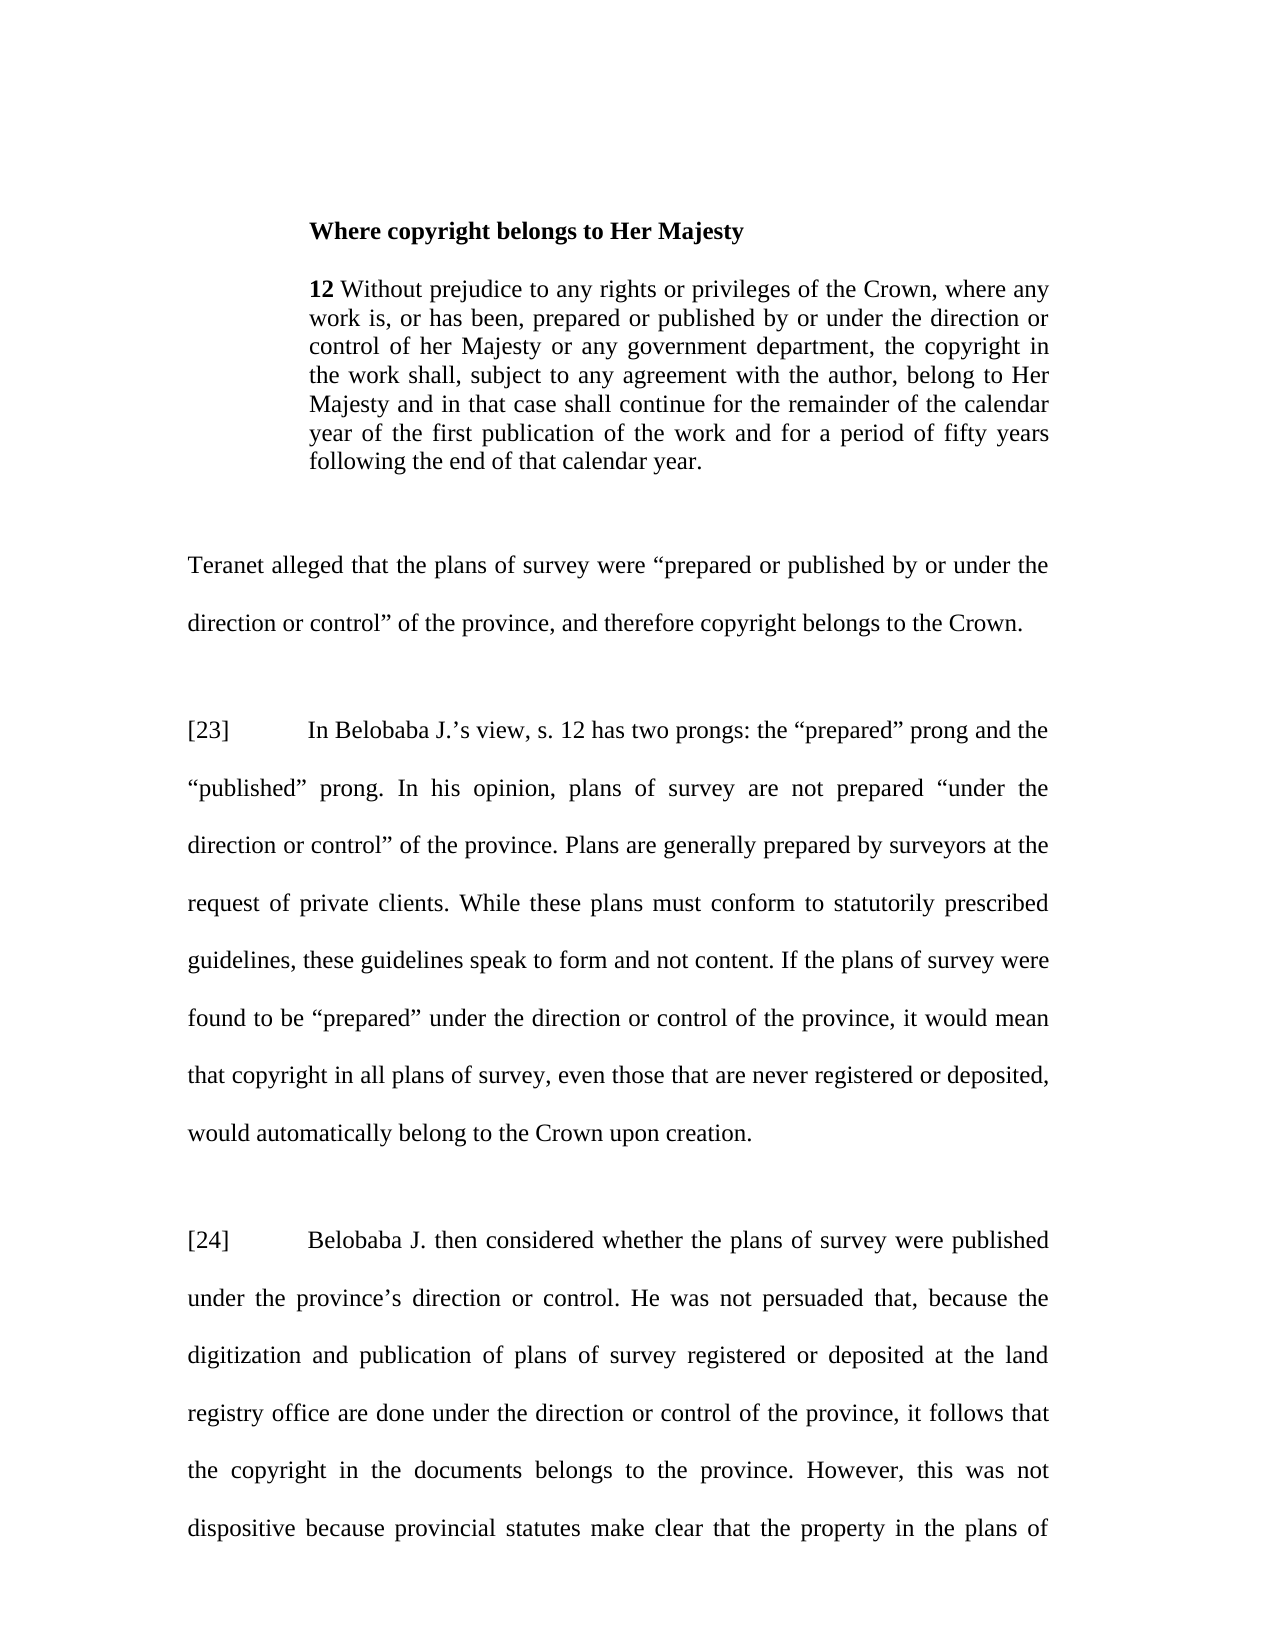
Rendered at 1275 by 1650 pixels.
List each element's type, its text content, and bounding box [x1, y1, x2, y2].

text Where copyright belongs to Her Majesty [309, 216, 1050, 245]
text In Belobaba J.’s view, s. 12 has two prongs: the “prepared” prong and the “published” prong. In his opinion, plans of survey are not prepared “under the direction or control” of the province. Plans are generally prepared by surveyors at the request of private clients. While these plans must conform to statutorily prescribed guidelines, these guidelines speak to form and not content. If the plans of survey were found to be “prepared” under the direction or control of the province, it would mean that copyright in all plans of survey, even those that are never registered or deposited, would automatically belong to the Crown upon creation. [187, 715, 1050, 1146]
text 12 Without prejudice to any rights or privileges of the Crown, where any work is, or has been, prepared or published by or under the direction or control of her Majesty or any government department, the copyright in the work shall, subject to any agreement with the author, belong to Her Majesty and in that case shall continue for the remainder of the calendar year of the first publication of the work and for a period of fifty years following the end of that calendar year. [309, 274, 1050, 475]
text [187, 1225, 1050, 1541]
text Teranet alleged that the plans of survey were “prepared or published by or under the direction or control” of the province, and therefore copyright belongs to the Crown. [187, 550, 1050, 636]
